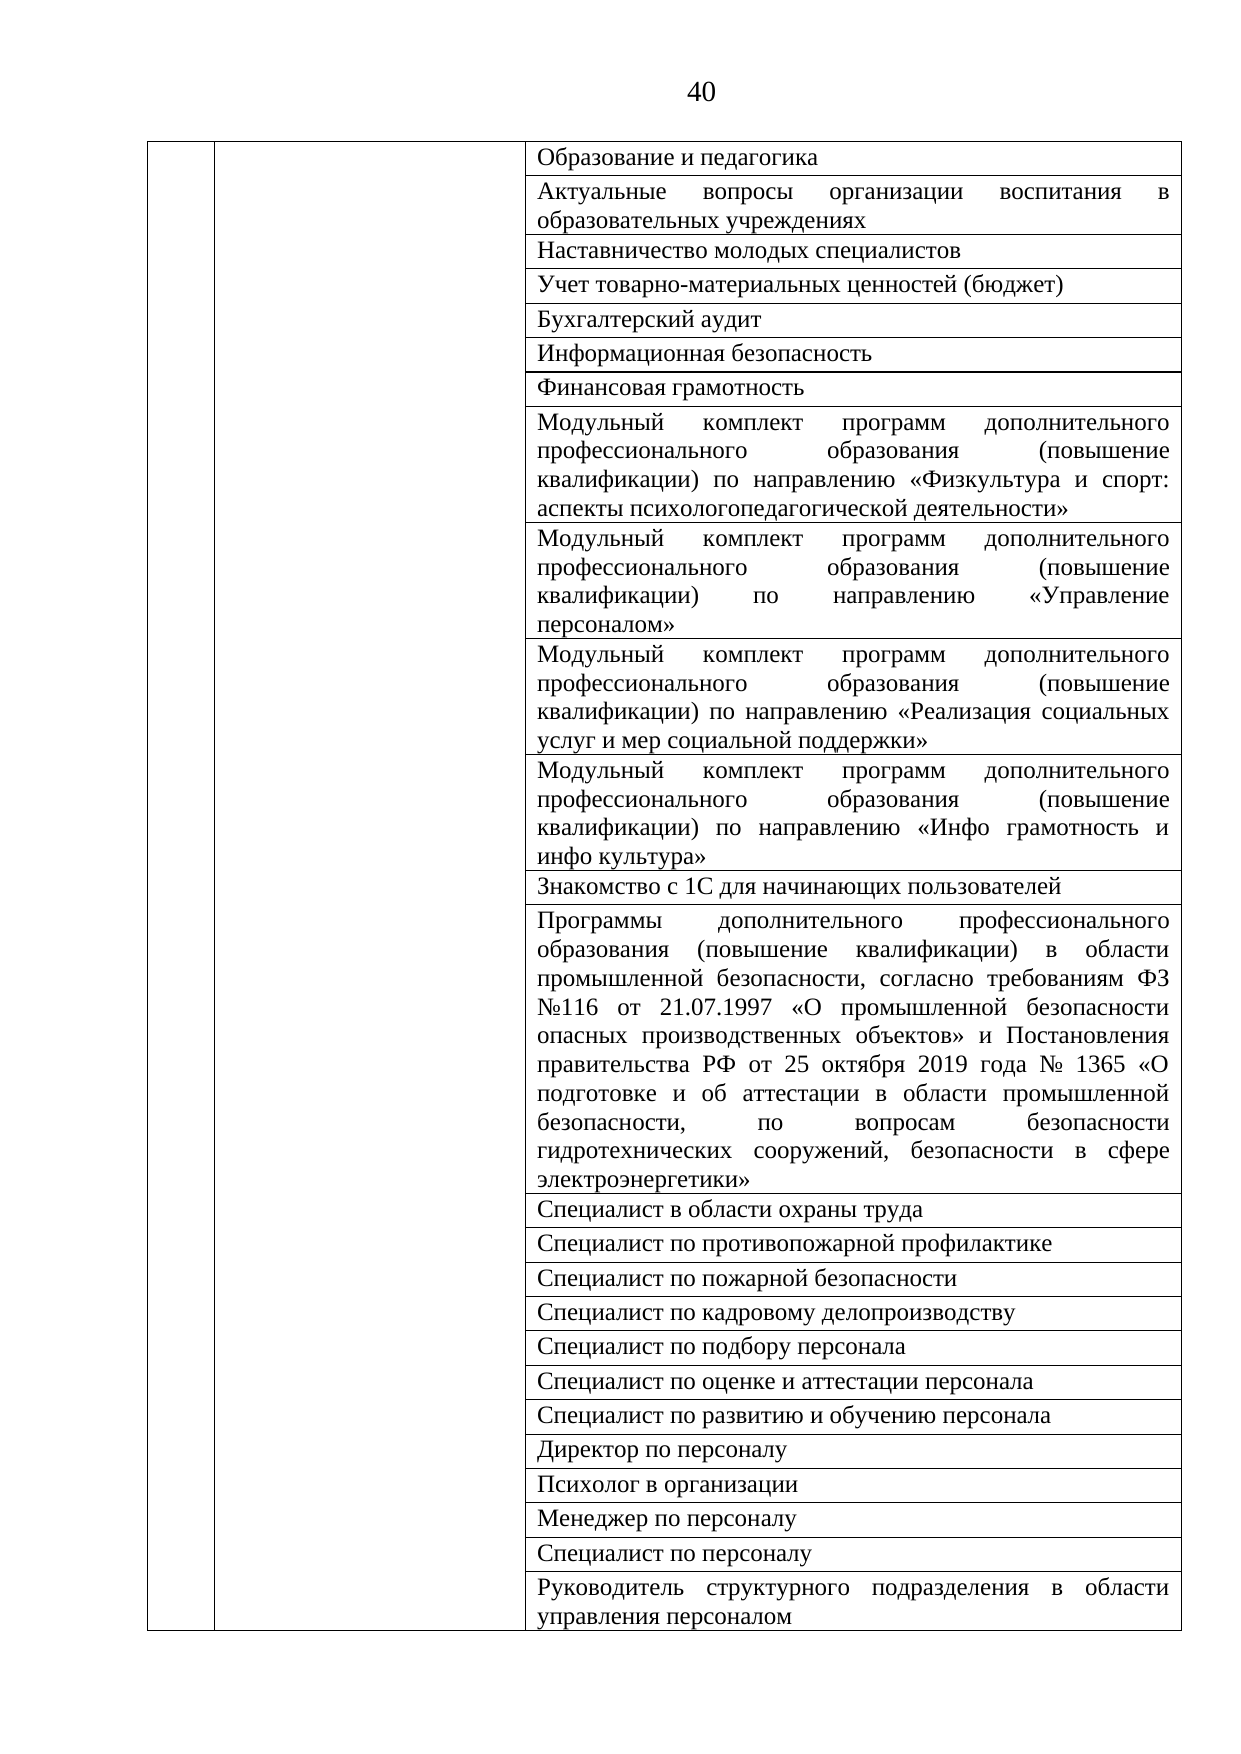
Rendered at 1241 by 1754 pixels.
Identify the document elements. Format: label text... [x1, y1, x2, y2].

table_cell Модульный комплект программ дополнительного профессионального образования (повышение квалификации) по направлению «Физкультура и спорт: аспекты психологопедагогической деятельности» [526, 407, 1181, 522]
table_cell Программы дополнительного профессионального образования (повышение квалификации) в области промышленной безопасности, согласно требованиям ФЗ №116 от 21.07.1997 «О промышленной безопасности опасных производственных объектов» и Постановления правительства РФ от 25 октября 2019 года № 1365 «О подготовке и об аттестации в области промышленной безопасности, по вопросам безопасности гидротехнических сооружений, безопасности в сфере электроэнергетики» [526, 905, 1181, 1193]
table_cell Руководитель структурного подразделения в области управления персоналом [526, 1572, 1181, 1629]
table_cell Модульный комплект программ дополнительного профессионального образования (повышение квалификации) по направлению «Реализация социальных услуг и мер социальной поддержки» [526, 639, 1181, 754]
table_cell Специалист по кадровому делопроизводству [526, 1297, 1181, 1330]
table_cell Наставничество молодых специалистов [526, 235, 1181, 268]
table_cell Бухгалтерский аудит [526, 304, 1181, 337]
table_cell Знакомство с 1С для начинающих пользователей [526, 871, 1181, 904]
table_cell Специалист по оценке и аттестации персонала [526, 1366, 1181, 1399]
table_cell Образование и педагогика [526, 142, 1181, 175]
table_cell Информационная безопасность [526, 338, 1181, 371]
table_cell Директор по персоналу [526, 1435, 1181, 1468]
table_cell Специалист в области охраны труда [526, 1194, 1181, 1227]
table_cell Специалист по подбору персонала [526, 1331, 1181, 1365]
table_cell Учет товарно-материальных ценностей (бюджет) [526, 269, 1181, 303]
table_cell Специалист по пожарной безопасности [526, 1263, 1181, 1296]
table_cell Модульный комплект программ дополнительного профессионального образования (повышение квалификации) по направлению «Инфо грамотность и инфо культура» [526, 755, 1181, 870]
table_cell Актуальные вопросы организации воспитания в образовательных учреждениях [526, 176, 1181, 234]
table_cell Модульный комплект программ дополнительного профессионального образования (повышение квалификации) по направлению «Управление персоналом» [526, 523, 1181, 638]
table_cell Специалист по развитию и обучению персонала [526, 1400, 1181, 1433]
table_cell Менеджер по персоналу [526, 1503, 1181, 1537]
table_cell Специалист по персоналу [526, 1538, 1181, 1571]
table_cell Специалист по противопожарной профилактике [526, 1228, 1181, 1262]
table_cell Психолог в организации [526, 1469, 1181, 1502]
table_cell Финансовая грамотность [526, 373, 1181, 406]
